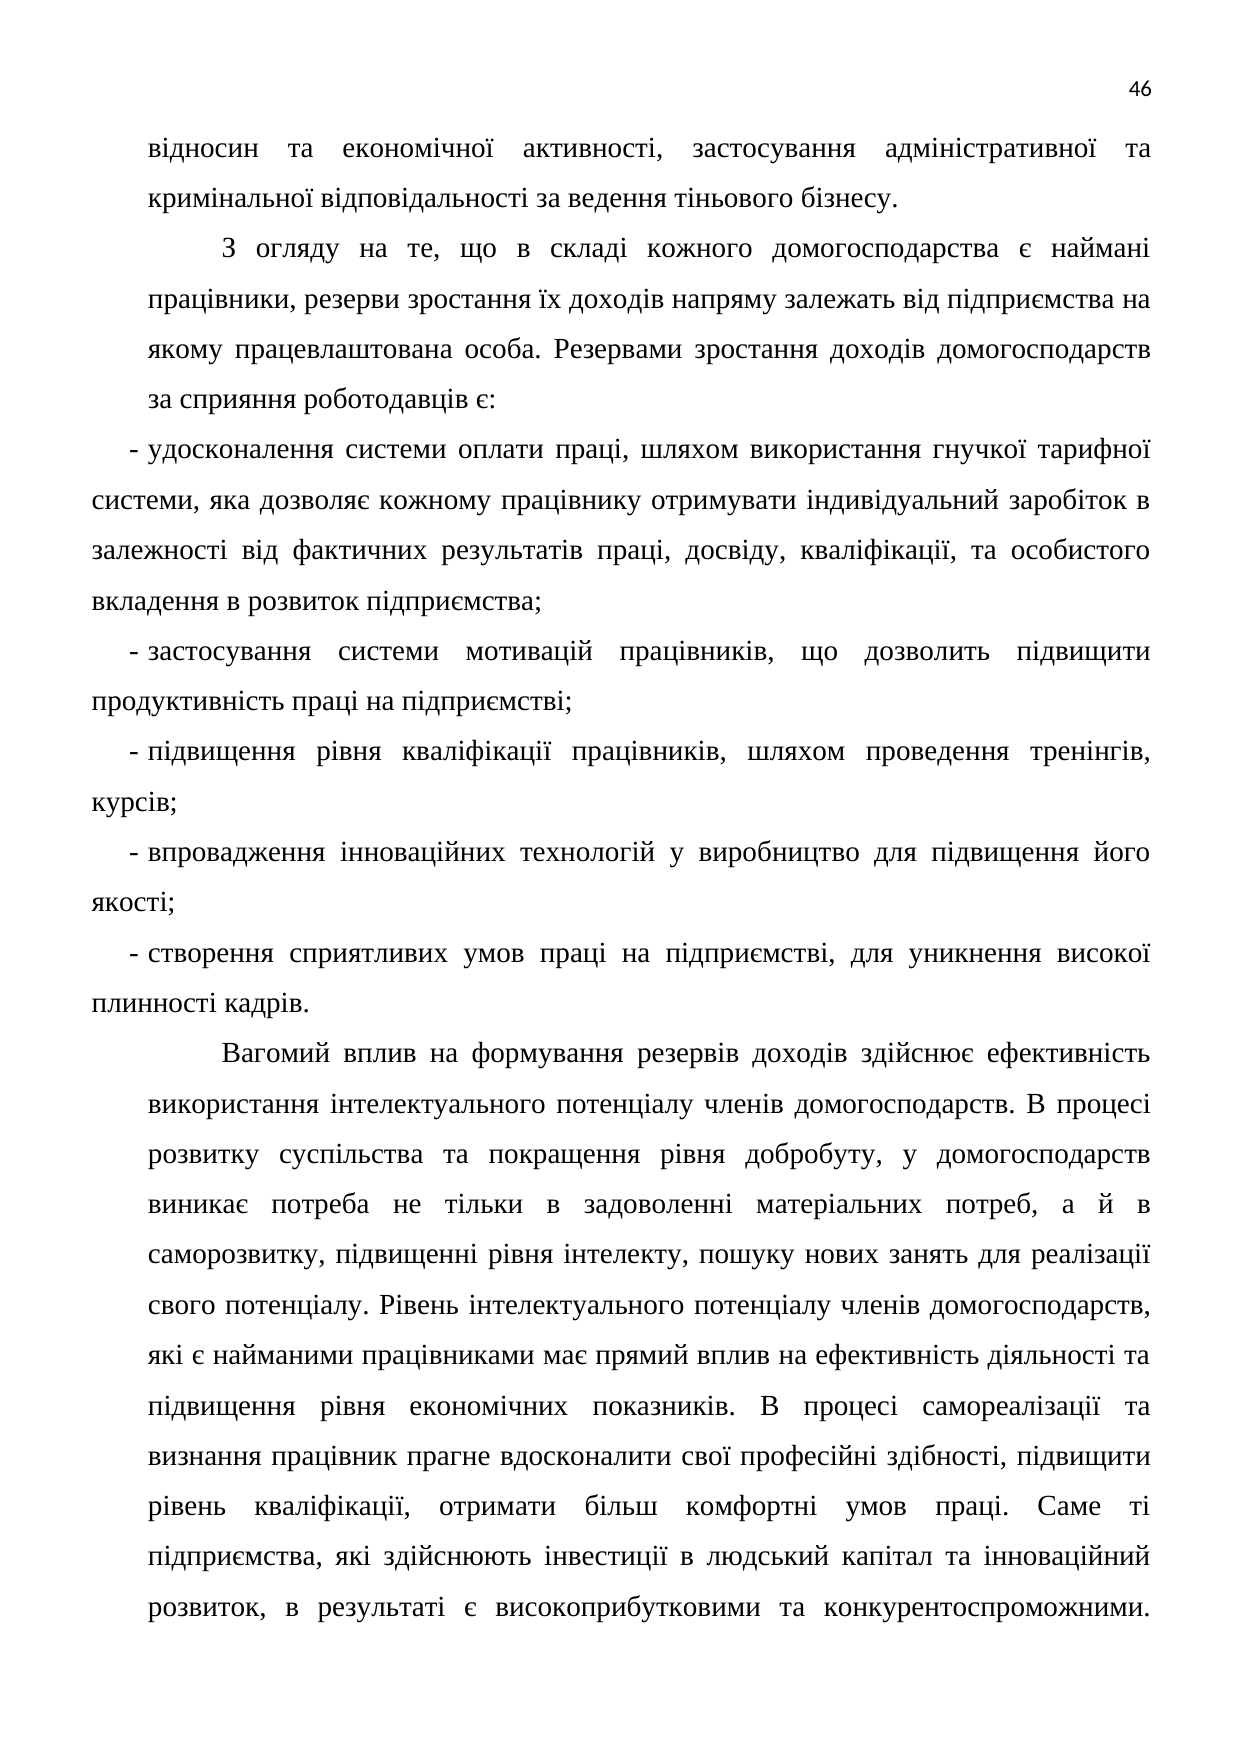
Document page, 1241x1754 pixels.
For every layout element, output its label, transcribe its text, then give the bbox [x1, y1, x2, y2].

list впровадження інноваційних технологій у виробництво для підвищення його якості; [91, 834, 1152, 918]
list створення сприятливих умов праці на підприємстві, для уникнення високої плинності кадрів. [91, 935, 1152, 1019]
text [148, 130, 1152, 214]
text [148, 1035, 1152, 1622]
list підвищення рівня кваліфікації працівників, шляхом проведення тренінгів, курсів; [91, 733, 1152, 817]
list застосування системи мотивацій працівників, що дозволить підвищити продуктивність праці на підприємстві; [91, 633, 1152, 717]
list удосконалення системи оплати праці, шляхом використання гнучкої тарифної системи, яка дозволяє кожному працівнику отримувати індивідуальний заробіток в залежності від фактичних результатів праці, досвіду, кваліфікації, та особистого вкладення в розвиток підприємства; [91, 432, 1152, 616]
text З огляду на те, що в складі кожного домогосподарства є наймані працівники, резерви зростання їх доходів напряму залежать від підприємства на якому працевлаштована особа. Резервами зростання доходів домогосподарств за сприяння роботодавців є: [148, 230, 1152, 415]
